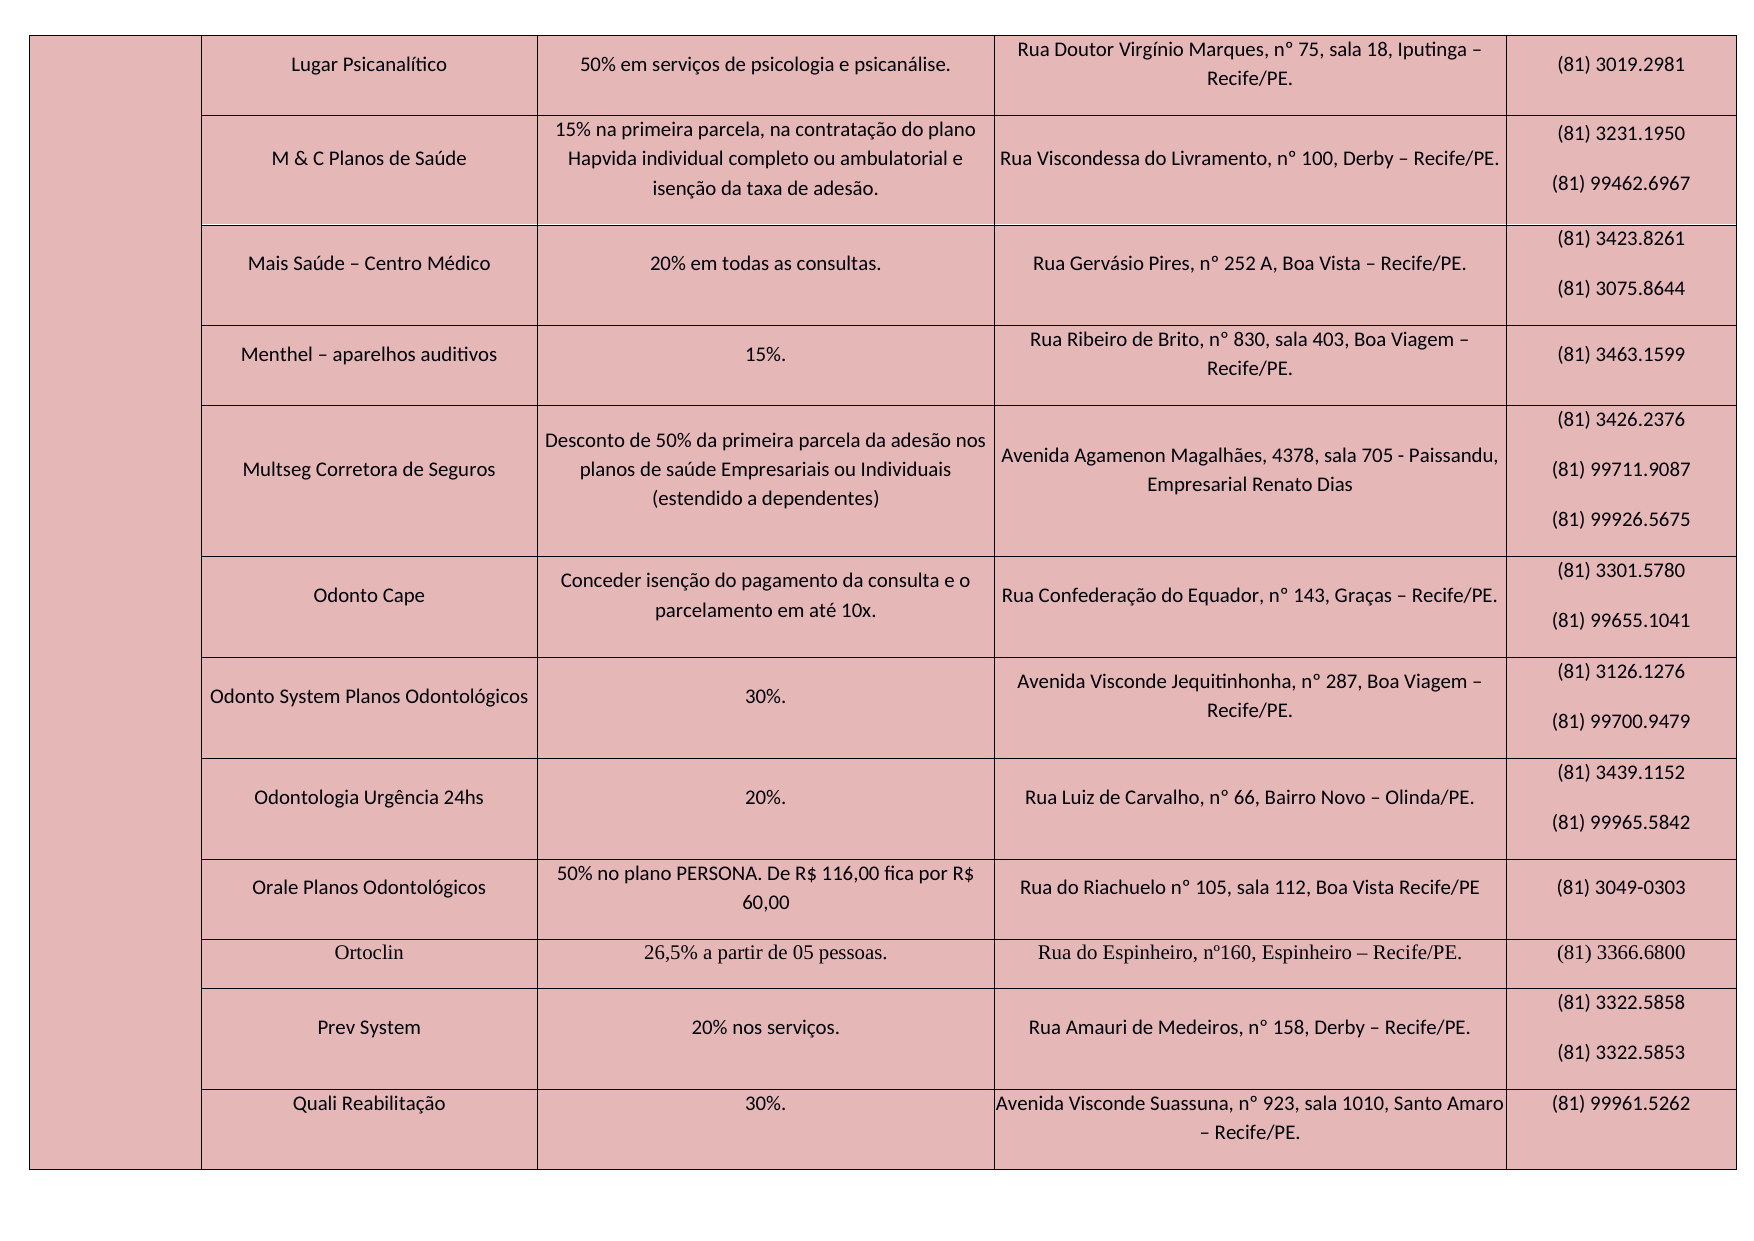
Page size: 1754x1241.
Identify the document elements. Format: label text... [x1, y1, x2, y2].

table_cell (81) 3049-0303 [1507, 860, 1736, 939]
table_cell Rua Gervásio Pires, nº 252 A, Boa Vista – Recife/PE. [995, 226, 1506, 325]
table_cell Odonto System Planos Odontológicos [202, 658, 537, 758]
table_cell Rua Doutor Virgínio Marques, nº 75, sala 18, Iputinga – Recife/PE. [995, 36, 1506, 115]
table_cell Mais Saúde – Centro Médico [202, 226, 537, 325]
table_cell 26,5% a partir de 05 pessoas. [538, 940, 994, 988]
table_cell Orale Planos Odontológicos [202, 860, 537, 939]
table_cell Rua do Espinheiro, nº160, Espinheiro – Recife/PE. [995, 940, 1506, 988]
table_cell 20% nos serviços. [538, 989, 994, 1089]
table_cell (81) 3439.1152 (81) 99965.5842 [1507, 759, 1736, 859]
table_cell Rua Ribeiro de Brito, nº 830, sala 403, Boa Viagem – Recife/PE. [995, 326, 1506, 405]
table_cell Prev System [202, 989, 537, 1089]
table_cell Desconto de 50% da primeira parcela da adesão nos planos de saúde Empresariais ou Individuais (estendido a dependentes) [538, 406, 994, 556]
table_cell Rua Confederação do Equador, nº 143, Graças – Recife/PE. [995, 557, 1506, 657]
table_cell Avenida Visconde Suassuna, nº 923, sala 1010, Santo Amaro – Recife/PE. [995, 1090, 1506, 1169]
table_cell Rua Amauri de Medeiros, nº 158, Derby – Recife/PE. [995, 989, 1506, 1089]
table_cell Rua do Riachuelo nº 105, sala 112, Boa Vista Recife/PE [995, 860, 1506, 939]
table_cell (81) 3423.8261 (81) 3075.8644 [1507, 226, 1736, 325]
table_cell (81) 3301.5780 (81) 99655.1041 [1507, 557, 1736, 657]
table_cell Odonto Cape [202, 557, 537, 657]
table_cell Avenida Agamenon Magalhães, 4378, sala 705 - Paissandu, Empresarial Renato Dias [995, 406, 1506, 556]
table_cell (81) 3019.2981 [1507, 36, 1736, 115]
table_cell Ortoclin [202, 940, 537, 988]
table_cell M & C Planos de Saúde [202, 116, 537, 224]
table_cell (81) 99961.5262 [1507, 1090, 1736, 1169]
table_cell 50% no plano PERSONA. De R$ 116,00 fica por R$ 60,00 [538, 860, 994, 939]
table_cell 15% na primeira parcela, na contratação do plano Hapvida individual completo ou ambulatorial e isenção da taxa de adesão. [538, 116, 994, 224]
table_cell (81) 3231.1950 (81) 99462.6967 [1507, 116, 1736, 224]
table_cell Avenida Visconde Jequitinhonha, nº 287, Boa Viagem – Recife/PE. [995, 658, 1506, 758]
table_cell 20%. [538, 759, 994, 859]
table_cell (81) 3322.5858 (81) 3322.5853 [1507, 989, 1736, 1089]
table_cell Quali Reabilitação [202, 1090, 537, 1169]
table_cell (81) 3426.2376 (81) 99711.9087 (81) 99926.5675 [1507, 406, 1736, 556]
table_cell Conceder isenção do pagamento da consulta e o parcelamento em até 10x. [538, 557, 994, 657]
table_cell Odontologia Urgência 24hs [202, 759, 537, 859]
table_cell Multseg Corretora de Seguros [202, 406, 537, 556]
table_cell 50% em serviços de psicologia e psicanálise. [538, 36, 994, 115]
table_cell (81) 3126.1276 (81) 99700.9479 [1507, 658, 1736, 758]
table_cell 15%. [538, 326, 994, 405]
table_cell (81) 3463.1599 [1507, 326, 1736, 405]
table_cell 20% em todas as consultas. [538, 226, 994, 325]
table_cell 30%. [538, 1090, 994, 1169]
table_cell Lugar Psicanalítico [202, 36, 537, 115]
table_cell 30%. [538, 658, 994, 758]
table_cell (81) 3366.6800 [1507, 940, 1736, 988]
table_cell Rua Viscondessa do Livramento, nº 100, Derby – Recife/PE. [995, 116, 1506, 224]
table_cell Menthel – aparelhos auditivos [202, 326, 537, 405]
table_cell Rua Luiz de Carvalho, nº 66, Bairro Novo – Olinda/PE. [995, 759, 1506, 859]
